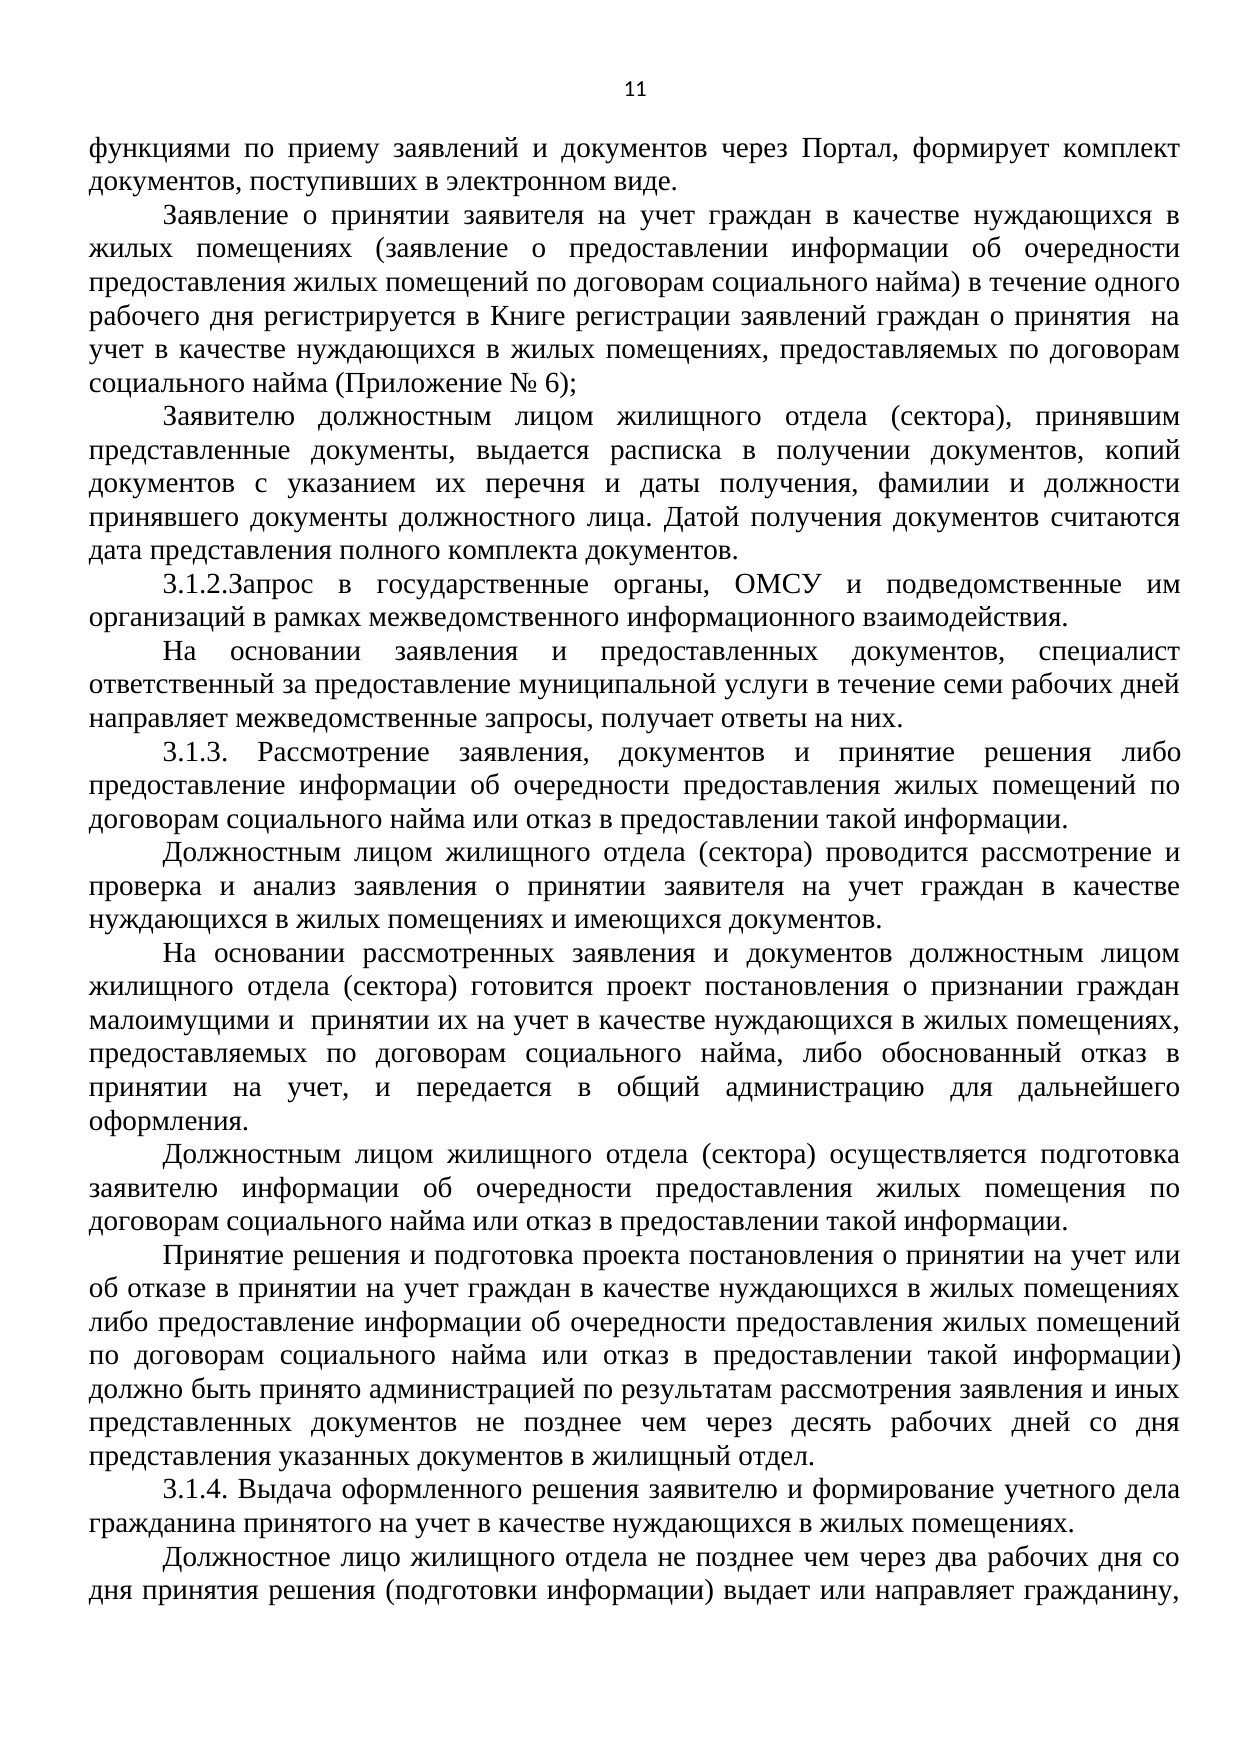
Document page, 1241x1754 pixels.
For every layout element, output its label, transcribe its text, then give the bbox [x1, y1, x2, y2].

text Заявление о принятии заявителя на учет граждан в качестве нуждающихся в жилых помещениях (заявление о предоставлении информации об очередности предоставления жилых помещений по договорам социального найма) в течение одного рабочего дня регистрируется в Книге регистрации заявлений граждан о принятия на учет в качестве нуждающихся в жилых помещениях, предоставляемых по договорам социального найма (Приложение № 6); [89, 197, 1181, 398]
text Принятие решения и подготовка проекта постановления о принятии на учет или об отказе в принятии на учет граждан в качестве нуждающихся в жилых помещениях либо предоставление информации об очередности предоставления жилых помещений по договорам социального найма или отказ в предоставлении такой информации) должно быть принято администрацией по результатам рассмотрения заявления и иных представленных документов не позднее чем через десять рабочих дней со дня представления указанных документов в жилищный отдел. [89, 1237, 1181, 1472]
text Должностным лицом жилищного отдела (сектора) осуществляется подготовка заявителю информации об очередности предоставления жилых помещения по договорам социального найма или отказ в предоставлении такой информации. [89, 1136, 1181, 1237]
text На основании заявления и предоставленных документов, специалист ответственный за предоставление муниципальной услуги в течение семи рабочих дней направляет межведомственные запросы, получает ответы на них. [89, 633, 1181, 734]
text Должностным лицом жилищного отдела (сектора) проводится рассмотрение и проверка и анализ заявления о принятии заявителя на учет граждан в качестве нуждающихся в жилых помещениях и имеющихся документов. [89, 834, 1181, 935]
text Заявителю должностным лицом жилищного отдела (сектора), принявшим представленные документы, выдается расписка в получении документов, копий документов с указанием их перечня и даты получения, фамилии и должности принявшего документы должностного лица. Датой получения документов считаются дата представления полного комплекта документов. [89, 398, 1181, 566]
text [89, 1539, 1181, 1606]
text 3.1.2.Запрос в государственные органы, ОМСУ и подведомственные им организаций в рамках межведомственного информационного взаимодействия. [89, 566, 1181, 633]
text На основании рассмотренных заявления и документов должностным лицом жилищного отдела (сектора) готовится проект постановления о признании граждан малоимущими и принятии их на учет в качестве нуждающихся в жилых помещениях, предоставляемых по договорам социального найма, либо обоснованный отказ в принятии на учет, и передается в общий администрацию для дальнейшего оформления. [89, 935, 1181, 1136]
text 3.1.4. Выдача оформленного решения заявителю и формирование учетного дела гражданина принятого на учет в качестве нуждающихся в жилых помещениях. [89, 1472, 1181, 1539]
text 3.1.3. Рассмотрение заявления, документов и принятие решения либо предоставление информации об очередности предоставления жилых помещений по договорам социального найма или отказ в предоставлении такой информации. [89, 734, 1181, 834]
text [89, 130, 1181, 197]
